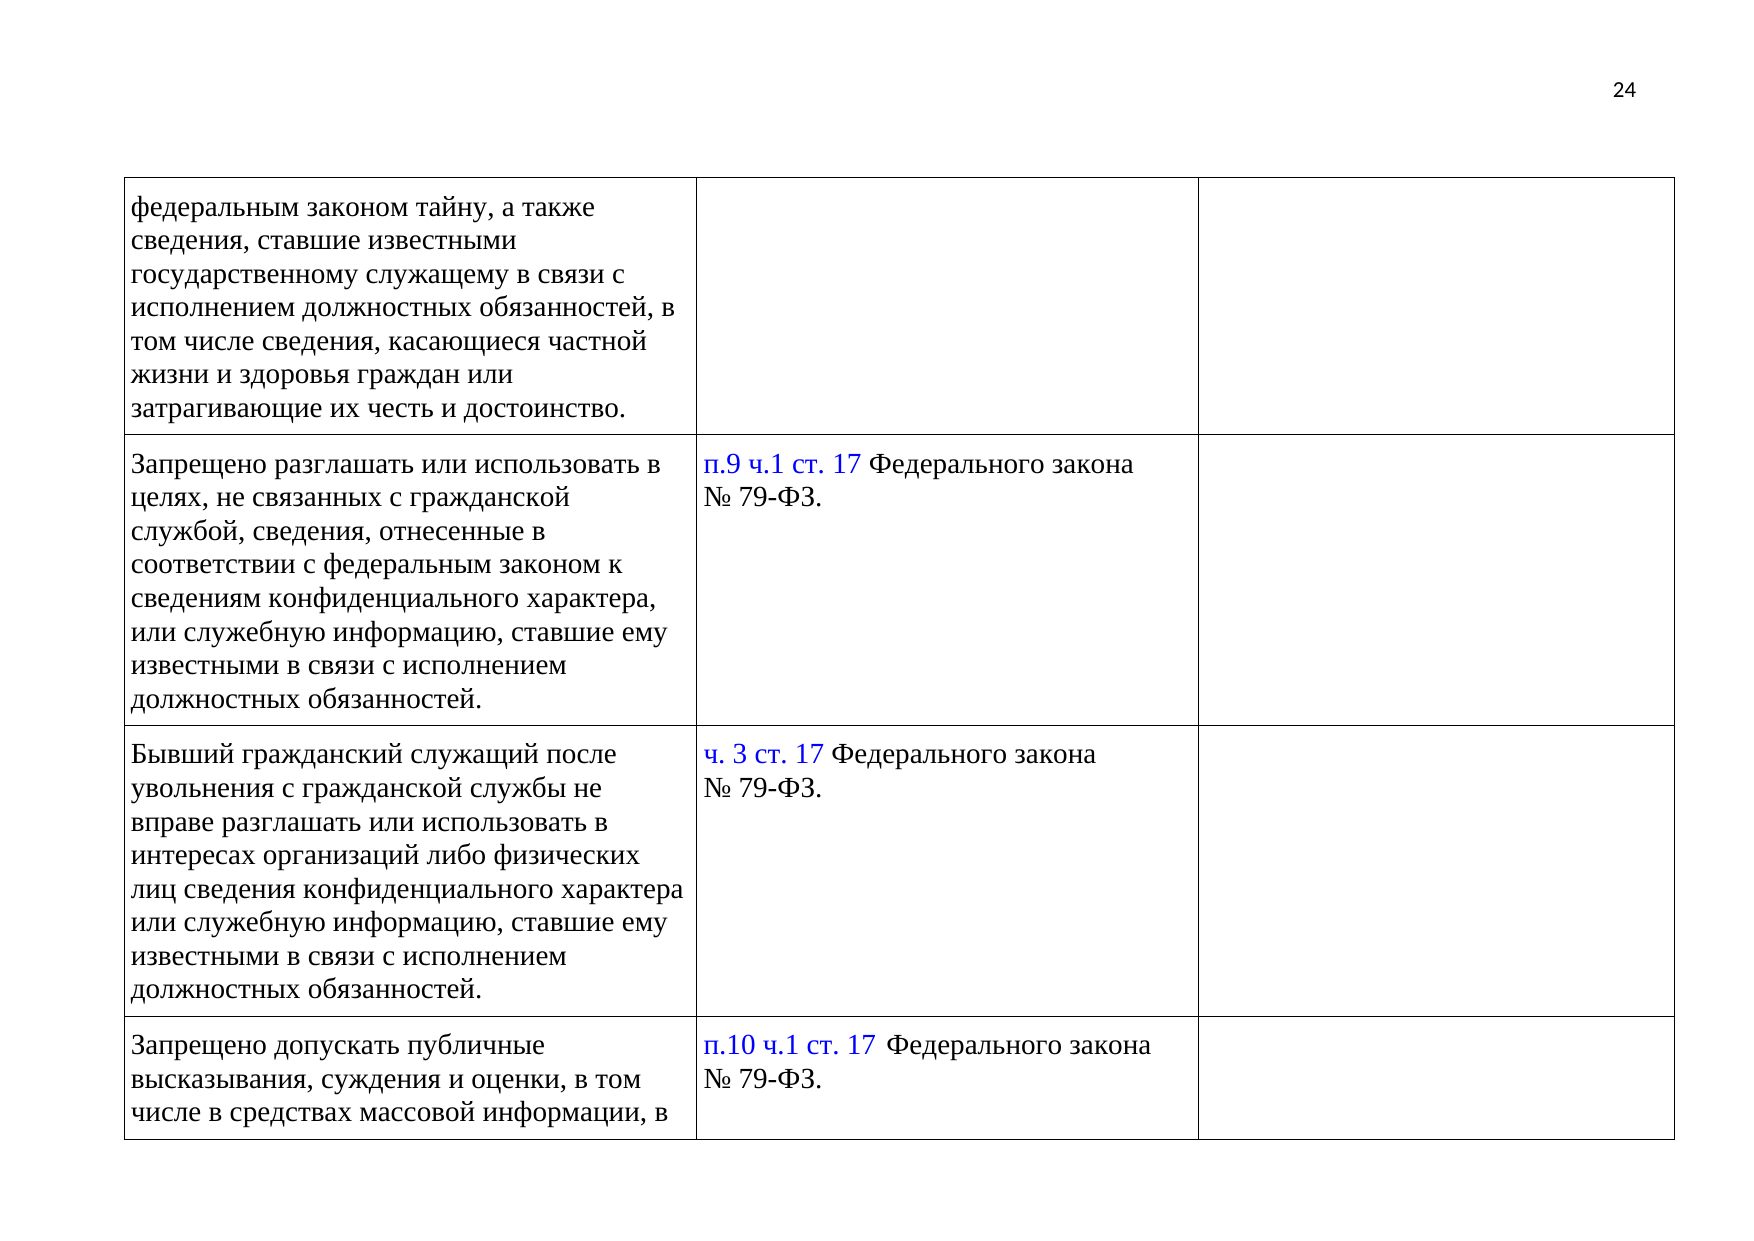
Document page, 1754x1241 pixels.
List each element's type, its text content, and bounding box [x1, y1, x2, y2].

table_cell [697, 178, 1198, 434]
table_cell [1199, 726, 1674, 1016]
table_cell [1199, 435, 1674, 725]
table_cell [125, 1017, 696, 1138]
table_cell [1199, 1017, 1674, 1138]
table_cell п.9 ч.1 ст. 17 Федерального закона № 79-ФЗ. [697, 435, 1198, 725]
table_cell Запрещено разглашать или использовать в целях, не связанных с гражданской службой, сведения, отнесенные в соответствии с федеральным законом к сведениям конфиденциального характера, или служебную информацию, ставшие ему известными в связи с исполнением должностных обязанностей. [125, 435, 696, 725]
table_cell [125, 178, 696, 434]
table_cell Бывший гражданский служащий после увольнения с гражданской службы не вправе разглашать или использовать в интересах организаций либо физических лиц сведения конфиденциального характера или служебную информацию, ставшие ему известными в связи с исполнением должностных обязанностей. [125, 726, 696, 1016]
table_cell [1199, 178, 1674, 434]
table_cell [697, 1017, 1198, 1138]
table_cell ч. 3 ст. 17 Федерального закона № 79-ФЗ. [697, 726, 1198, 1016]
